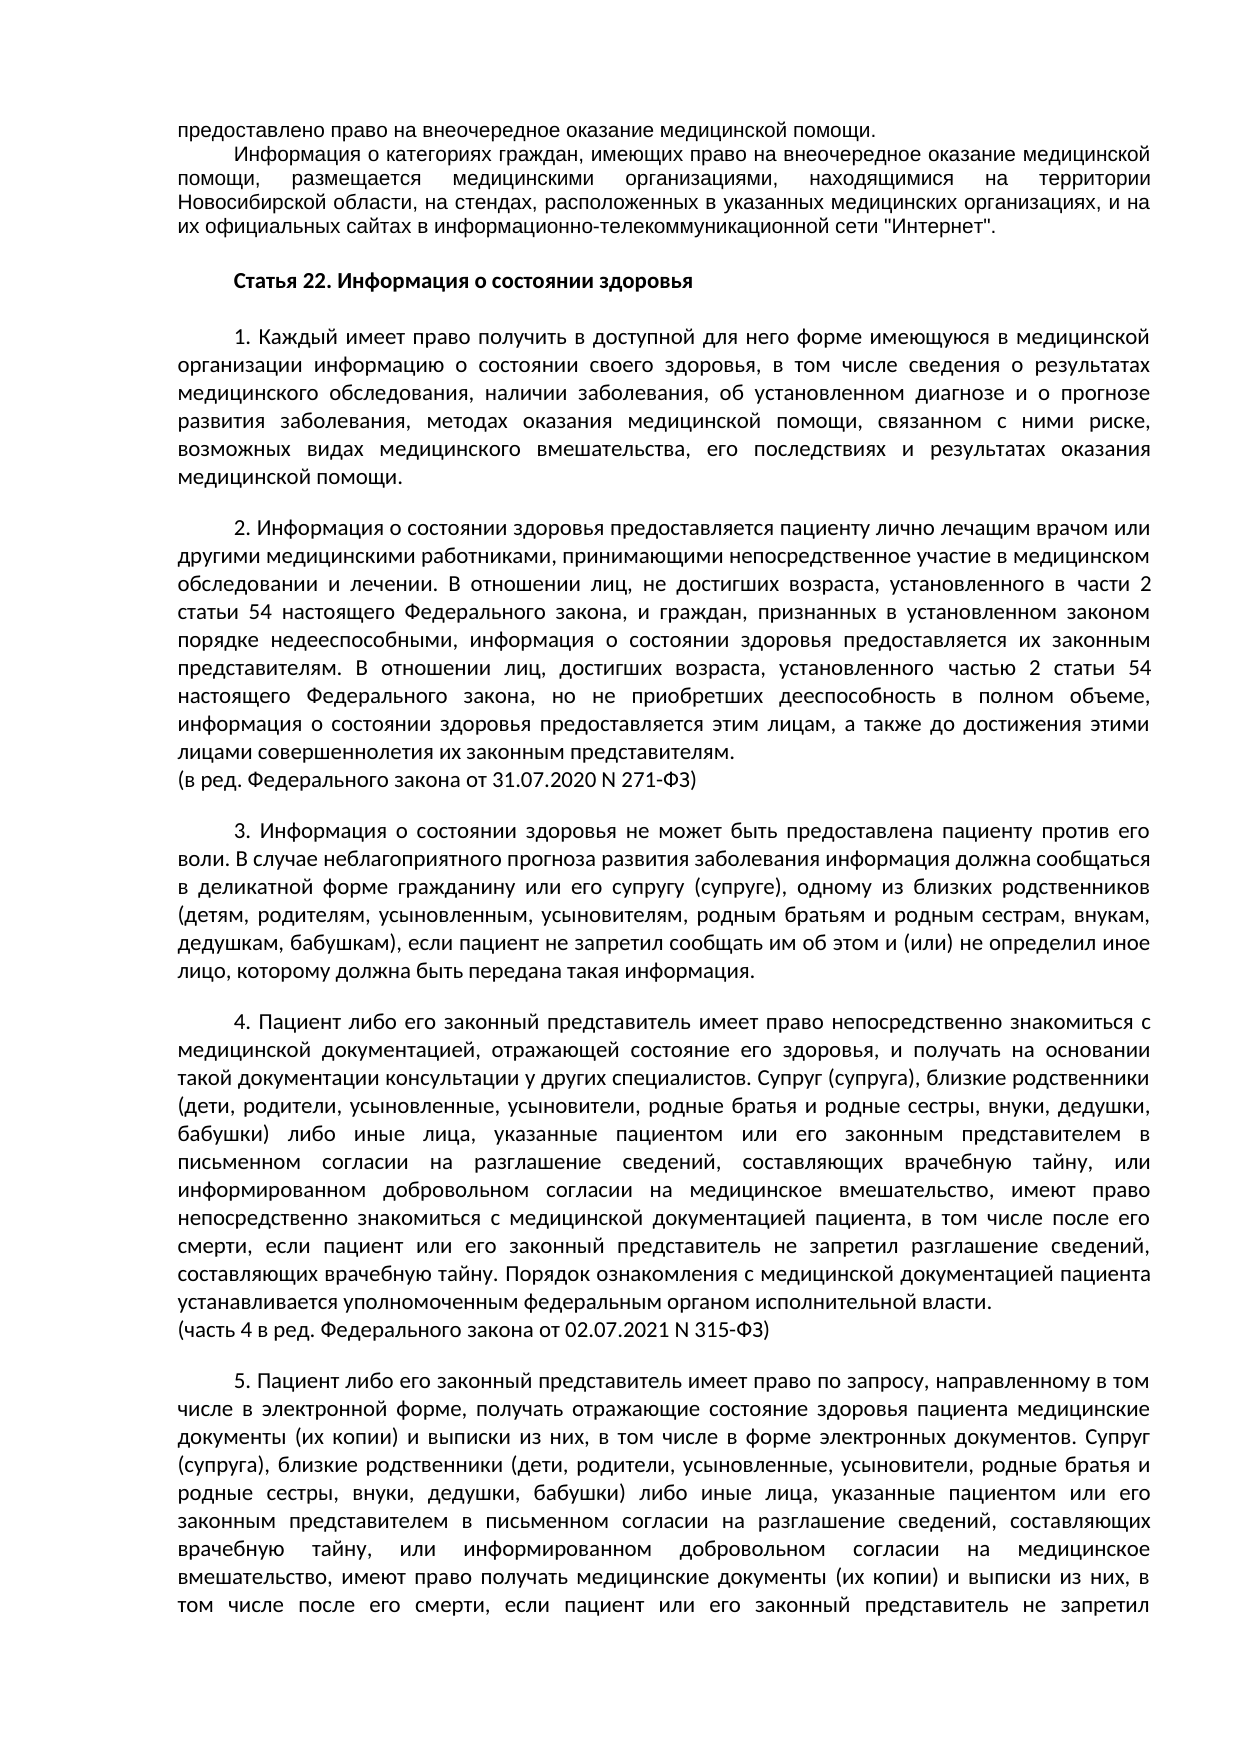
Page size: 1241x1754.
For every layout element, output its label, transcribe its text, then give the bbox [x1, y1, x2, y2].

text (в ред. Федерального закона от 31.07.2020 N 271-ФЗ) [177, 765, 1152, 793]
text Статья 22. Информация о состоянии здоровья [177, 266, 1152, 294]
text 1. Каждый имеет право получить в доступной для него форме имеющуюся в медицинской организации информацию о состоянии своего здоровья, в том числе сведения о результатах медицинского обследования, наличии заболевания, об установленном диагнозе и о прогнозе развития заболевания, методах оказания медицинской помощи, связанном с ними риске, возможных видах медицинского вмешательства, его последствиях и результатах оказания медицинской помощи. [177, 322, 1152, 490]
text 4. Пациент либо его законный представитель имеет право непосредственно знакомиться с медицинской документацией, отражающей состояние его здоровья, и получать на основании такой документации консультации у других специалистов. Супруг (супруга), близкие родственники (дети, родители, усыновленные, усыновители, родные братья и родные сестры, внуки, дедушки, бабушки) либо иные лица, указанные пациентом или его законным представителем в письменном согласии на разглашение сведений, составляющих врачебную тайну, или информированном добровольном согласии на медицинское вмешательство, имеют право непосредственно знакомиться с медицинской документацией пациента, в том числе после его смерти, если пациент или его законный представитель не запретил разглашение сведений, составляющих врачебную тайну. Порядок ознакомления с медицинской документацией пациента устанавливается уполномоченным федеральным органом исполнительной власти. [177, 1007, 1152, 1315]
text (часть 4 в ред. Федерального закона от 02.07.2021 N 315-ФЗ) [177, 1315, 1152, 1343]
text Информация о категориях граждан, имеющих право на внеочередное оказание медицинской помощи, размещается медицинскими организациями, находящимися на территории Новосибирской области, на стендах, расположенных в указанных медицинских организациях, и на их официальных сайтах в информационно-телекоммуникационной сети "Интернет". [177, 142, 1152, 238]
text 2. Информация о состоянии здоровья предоставляется пациенту лично лечащим врачом или другими медицинскими работниками, принимающими непосредственное участие в медицинском обследовании и лечении. В отношении лиц, не достигших возраста, установленного в части 2 статьи 54 настоящего Федерального закона, и граждан, признанных в установленном законом порядке недееспособными, информация о состоянии здоровья предоставляется их законным представителям. В отношении лиц, достигших возраста, установленного частью 2 статьи 54 настоящего Федерального закона, но не приобретших дееспособность в полном объеме, информация о состоянии здоровья предоставляется этим лицам, а также до достижения этими лицами совершеннолетия их законным представителям. [177, 513, 1152, 765]
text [177, 118, 1152, 142]
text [177, 1366, 1152, 1618]
text 3. Информация о состоянии здоровья не может быть предоставлена пациенту против его воли. В случае неблагоприятного прогноза развития заболевания информация должна сообщаться в деликатной форме гражданину или его супругу (супруге), одному из близких родственников (детям, родителям, усыновленным, усыновителям, родным братьям и родным сестрам, внукам, дедушкам, бабушкам), если пациент не запретил сообщать им об этом и (или) не определил иное лицо, которому должна быть передана такая информация. [177, 816, 1152, 984]
